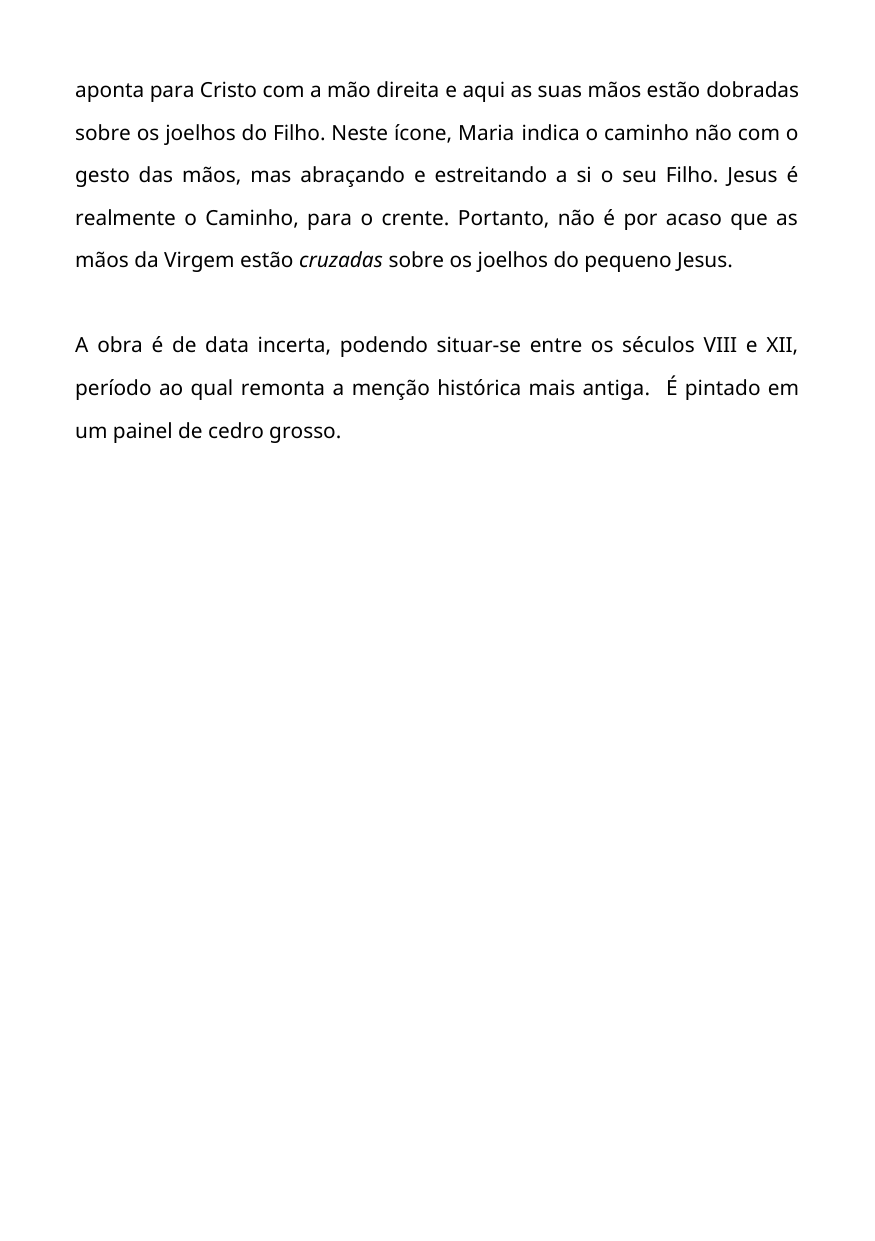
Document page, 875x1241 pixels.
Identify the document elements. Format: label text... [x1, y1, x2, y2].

text A obra é de data incerta, podendo situar-se entre os séculos VIII e XII, período ao qual remonta a menção histórica mais antiga. É pintado em um painel de cedro grosso. [75, 331, 799, 444]
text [75, 75, 799, 274]
